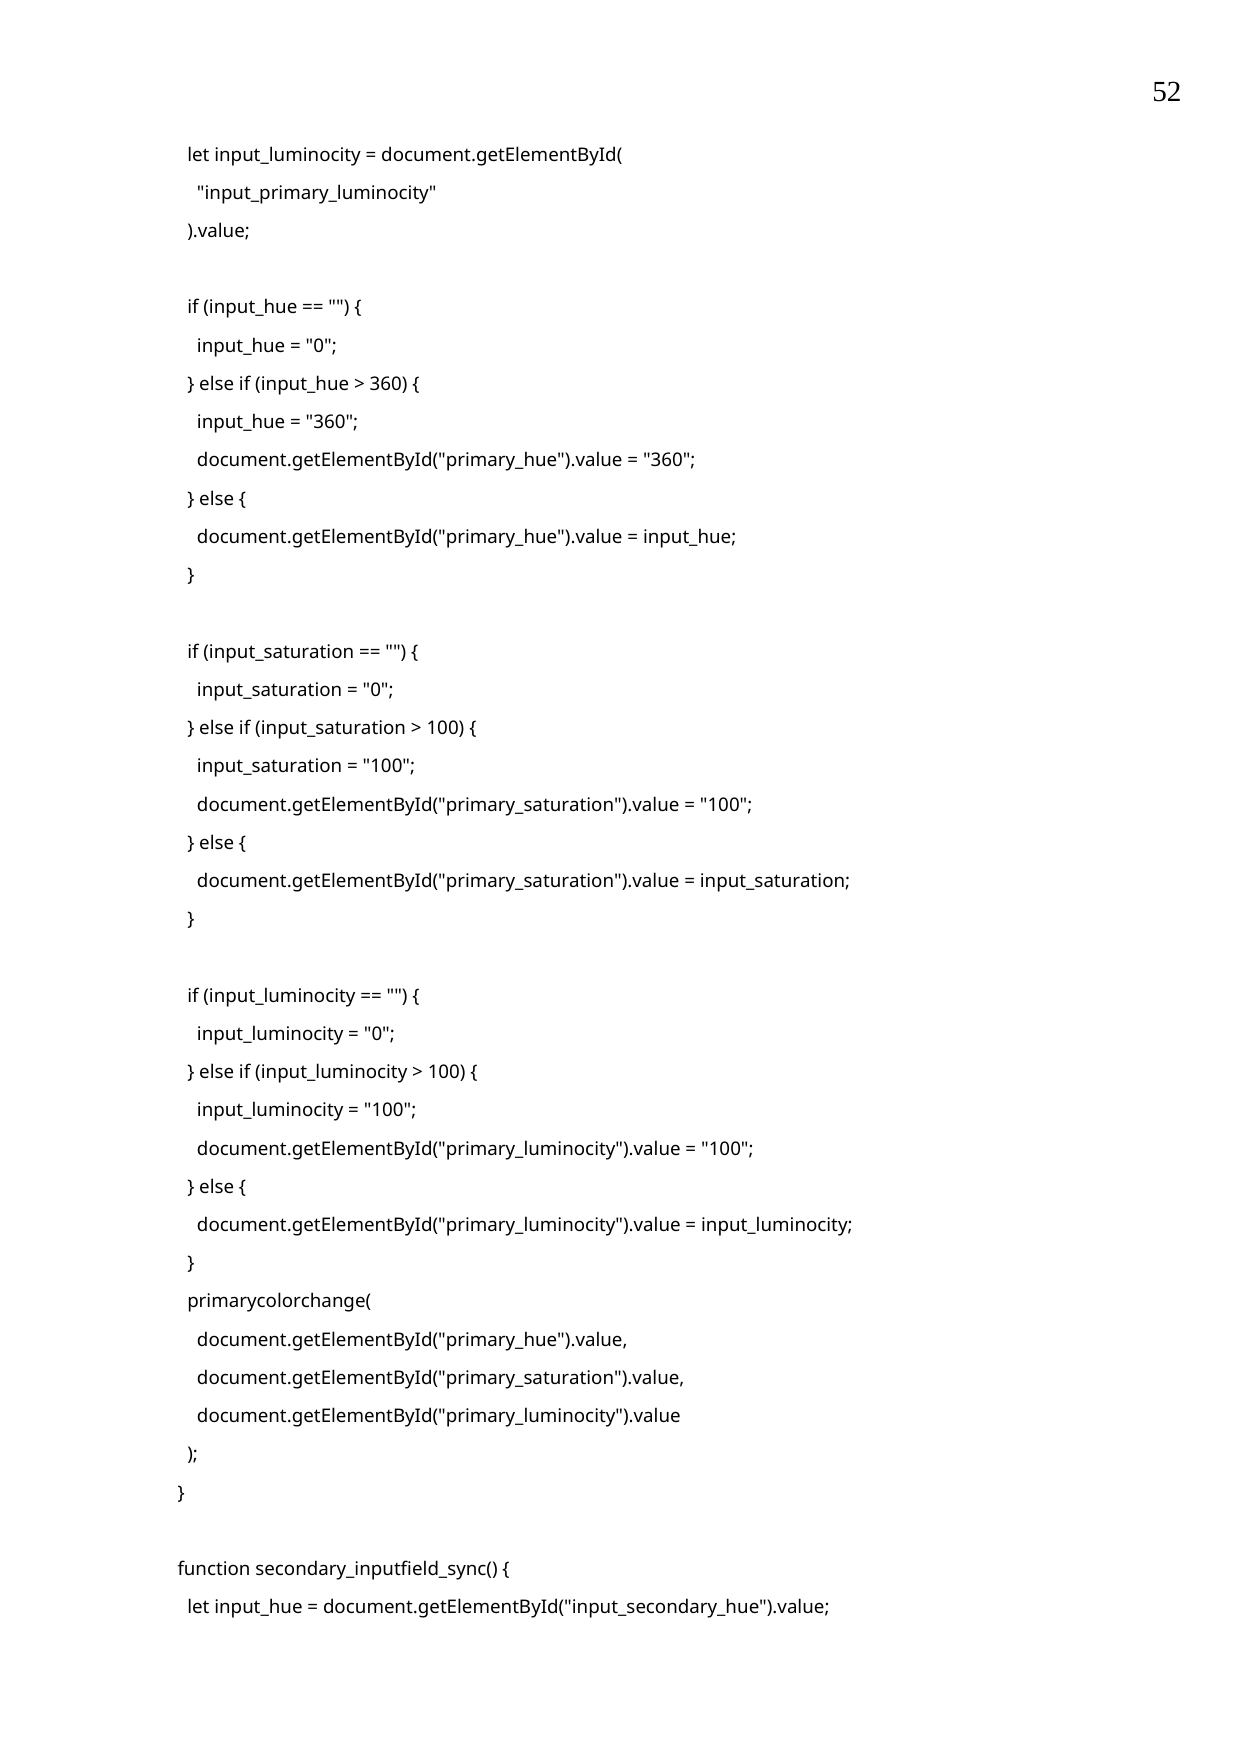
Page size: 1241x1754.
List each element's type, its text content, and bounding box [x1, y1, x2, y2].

text } else if (input_saturation > 100) { [177, 714, 1181, 740]
text } else { [177, 829, 1181, 854]
text } [177, 561, 1181, 587]
text } [177, 1249, 1181, 1275]
text let input_luminocity = document.getElementById( [177, 141, 1181, 166]
text ).value; [177, 217, 1181, 243]
text } [177, 906, 1181, 931]
text document.getElementById("primary_saturation").value, [177, 1364, 1181, 1390]
text input_saturation = "0"; [177, 676, 1181, 702]
text document.getElementById("primary_saturation").value = "100"; [177, 791, 1181, 816]
text document.getElementById("primary_luminocity").value = input_luminocity; [177, 1211, 1181, 1237]
text } else if (input_hue > 360) { [177, 370, 1181, 396]
text document.getElementById("primary_hue").value = input_hue; [177, 523, 1181, 549]
text if (input_luminocity == "") { [177, 982, 1181, 1007]
text input_luminocity = "100"; [177, 1097, 1181, 1122]
text document.getElementById("primary_luminocity").value = "100"; [177, 1135, 1181, 1160]
text document.getElementById("primary_saturation").value = input_saturation; [177, 867, 1181, 893]
text } else { [177, 485, 1181, 511]
text document.getElementById("primary_hue").value, [177, 1326, 1181, 1352]
text input_hue = "0"; [177, 332, 1181, 358]
text input_hue = "360"; [177, 408, 1181, 434]
text primarycolorchange( [177, 1288, 1181, 1313]
text if (input_saturation == "") { [177, 638, 1181, 663]
text ); [177, 1441, 1181, 1466]
text input_luminocity = "0"; [177, 1020, 1181, 1046]
text document.getElementById("primary_hue").value = "360"; [177, 447, 1181, 472]
text } else { [177, 1173, 1181, 1199]
text } [177, 1479, 1181, 1504]
text "input_primary_luminocity" [177, 179, 1181, 205]
text if (input_hue == "") { [177, 294, 1181, 319]
text function secondary_inputfield_sync() { [177, 1555, 1181, 1581]
text let input_hue = document.getElementById("input_secondary_hue").value; [177, 1594, 1181, 1619]
text input_saturation = "100"; [177, 753, 1181, 778]
text } else if (input_luminocity > 100) { [177, 1058, 1181, 1084]
text document.getElementById("primary_luminocity").value [177, 1402, 1181, 1428]
